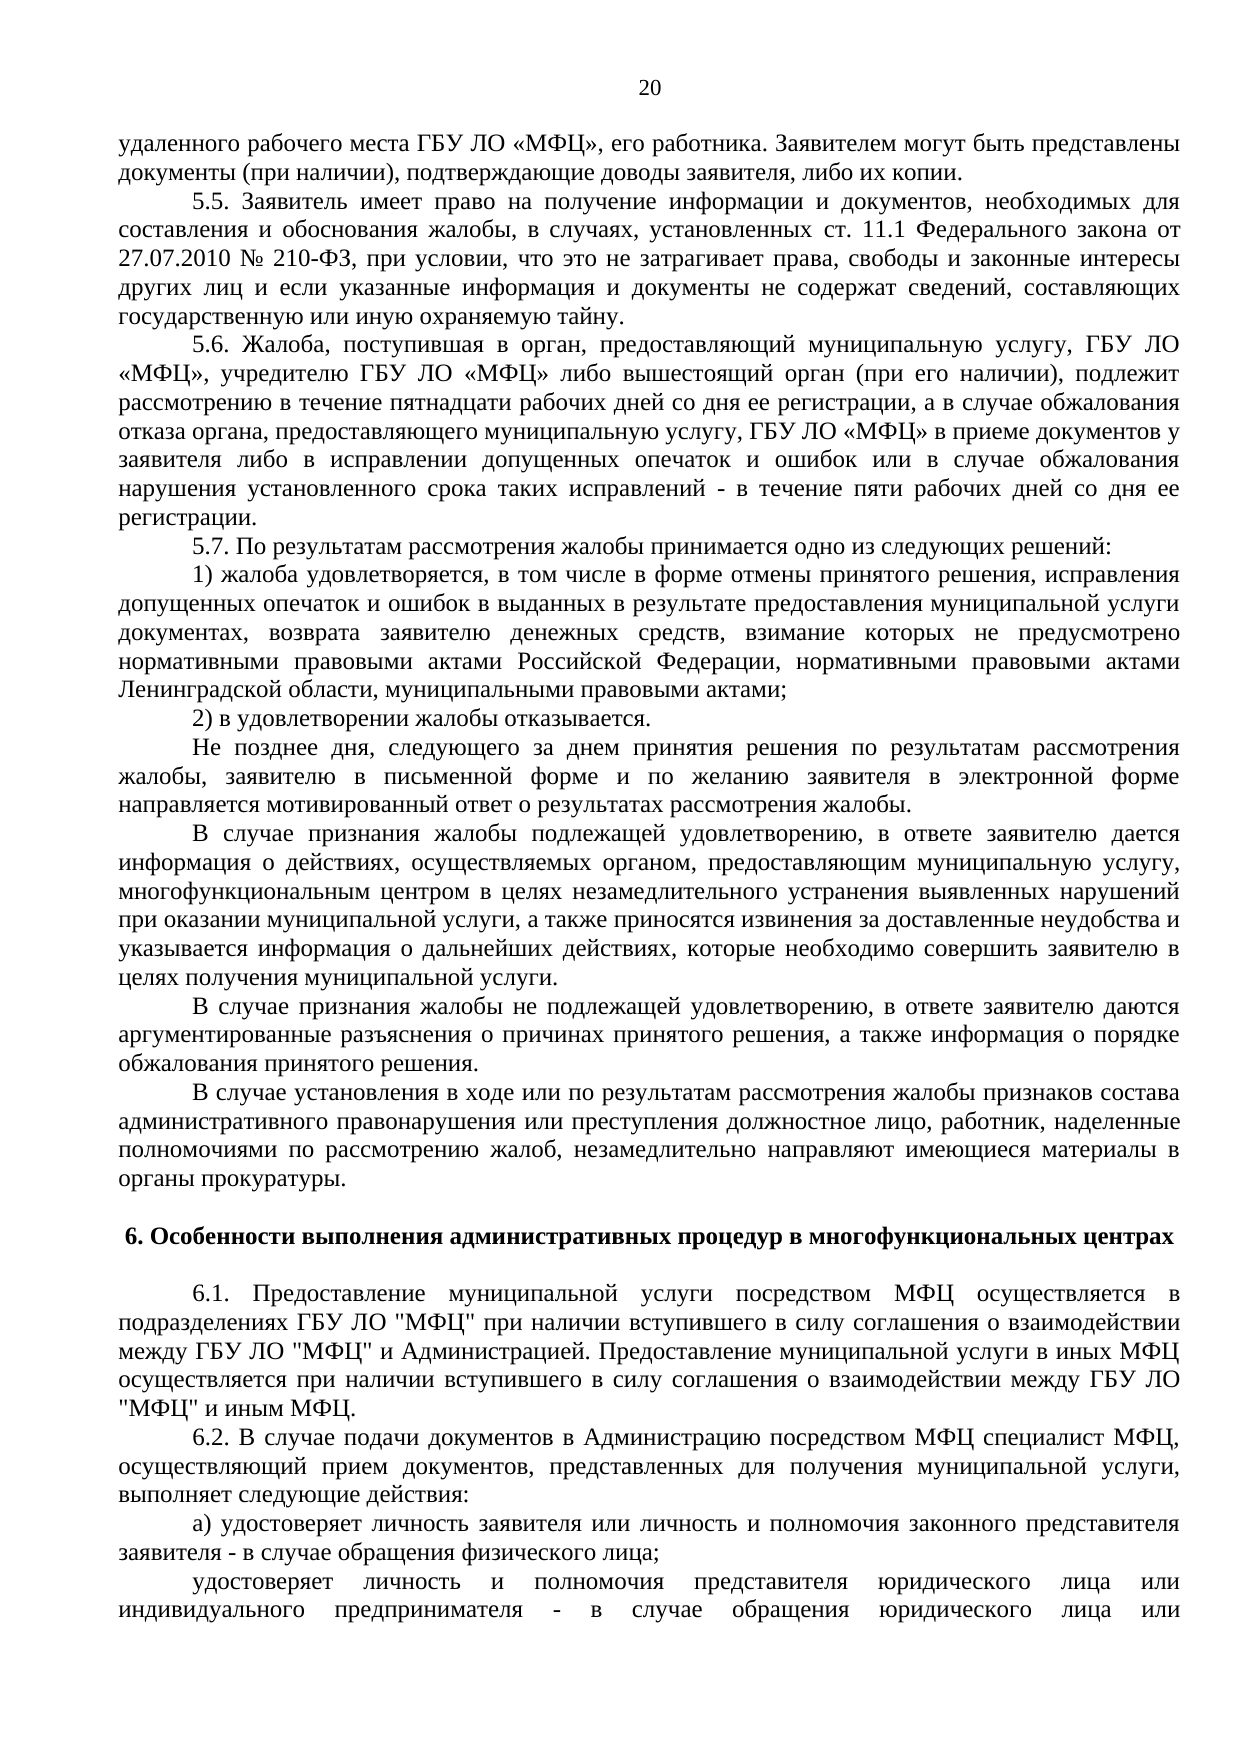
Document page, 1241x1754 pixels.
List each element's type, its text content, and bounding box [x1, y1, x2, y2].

text 5.6. Жалоба, поступившая в орган, предоставляющий муниципальную услугу, ГБУ ЛО «МФЦ», учредителю ГБУ ЛО «МФЦ» либо вышестоящий орган (при его наличии), подлежит рассмотрению в течение пятнадцати рабочих дней со дня ее регистрации, а в случае обжалования отказа органа, предоставляющего муниципальную услугу, ГБУ ЛО «МФЦ» в приеме документов у заявителя либо в исправлении допущенных опечаток и ошибок или в случае обжалования нарушения установленного срока таких исправлений - в течение пяти рабочих дней со дня ее регистрации. [118, 329, 1181, 531]
text Не позднее дня, следующего за днем принятия решения по результатам рассмотрения жалобы, заявителю в письменной форме и по желанию заявителя в электронной форме направляется мотивированный ответ о результатах рассмотрения жалобы. [118, 732, 1181, 818]
text 2) в удовлетворении жалобы отказывается. [118, 703, 1181, 732]
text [118, 1566, 1181, 1623]
text 5.7. По результатам рассмотрения жалобы принимается одно из следующих решений: [118, 531, 1181, 559]
text В случае признания жалобы подлежащей удовлетворению, в ответе заявителю дается информация о действиях, осуществляемых органом, предоставляющим муниципальную услугу, многофункциональным центром в целях незамедлительного устранения выявленных нарушений при оказании муниципальной услуги, а также приносятся извинения за доставленные неудобства и указывается информация о дальнейших действиях, которые необходимо совершить заявителю в целях получения муниципальной услуги. [118, 818, 1181, 991]
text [118, 128, 1181, 186]
text 6. Особенности выполнения административных процедур в многофункциональных центрах [118, 1221, 1181, 1249]
text В случае установления в ходе или по результатам рассмотрения жалобы признаков состава административного правонарушения или преступления должностное лицо, работник, наделенные полномочиями по рассмотрению жалоб, незамедлительно направляют имеющиеся материалы в органы прокуратуры. [118, 1077, 1181, 1192]
text В случае признания жалобы не подлежащей удовлетворению, в ответе заявителю даются аргументированные разъяснения о причинах принятого решения, а также информация о порядке обжалования принятого решения. [118, 991, 1181, 1077]
text 6.2. В случае подачи документов в Администрацию посредством МФЦ специалист МФЦ, осуществляющий прием документов, представленных для получения муниципальной услуги, выполняет следующие действия: [118, 1422, 1181, 1508]
text а) удостоверяет личность заявителя или личность и полномочия законного представителя заявителя - в случае обращения физического лица; [118, 1508, 1181, 1566]
text 6.1. Предоставление муниципальной услуги посредством МФЦ осуществляется в подразделениях ГБУ ЛО "МФЦ" при наличии вступившего в силу соглашения о взаимодействии между ГБУ ЛО "МФЦ" и Администрацией. Предоставление муниципальной услуги в иных МФЦ осуществляется при наличии вступившего в силу соглашения о взаимодействии между ГБУ ЛО "МФЦ" и иным МФЦ. [118, 1278, 1181, 1422]
text 1) жалоба удовлетворяется, в том числе в форме отмены принятого решения, исправления допущенных опечаток и ошибок в выданных в результате предоставления муниципальной услуги документах, возврата заявителю денежных средств, взимание которых не предусмотрено нормативными правовыми актами Российской Федерации, нормативными правовыми актами Ленинградской области, муниципальными правовыми актами; [118, 559, 1181, 703]
text 5.5. Заявитель имеет право на получение информации и документов, необходимых для составления и обоснования жалобы, в случаях, установленных ст. 11.1 Федерального закона от 27.07.2010 № 210-ФЗ, при условии, что это не затрагивает права, свободы и законные интересы других лиц и если указанные информация и документы не содержат сведений, составляющих государственную или иную охраняемую тайну. [118, 186, 1181, 329]
